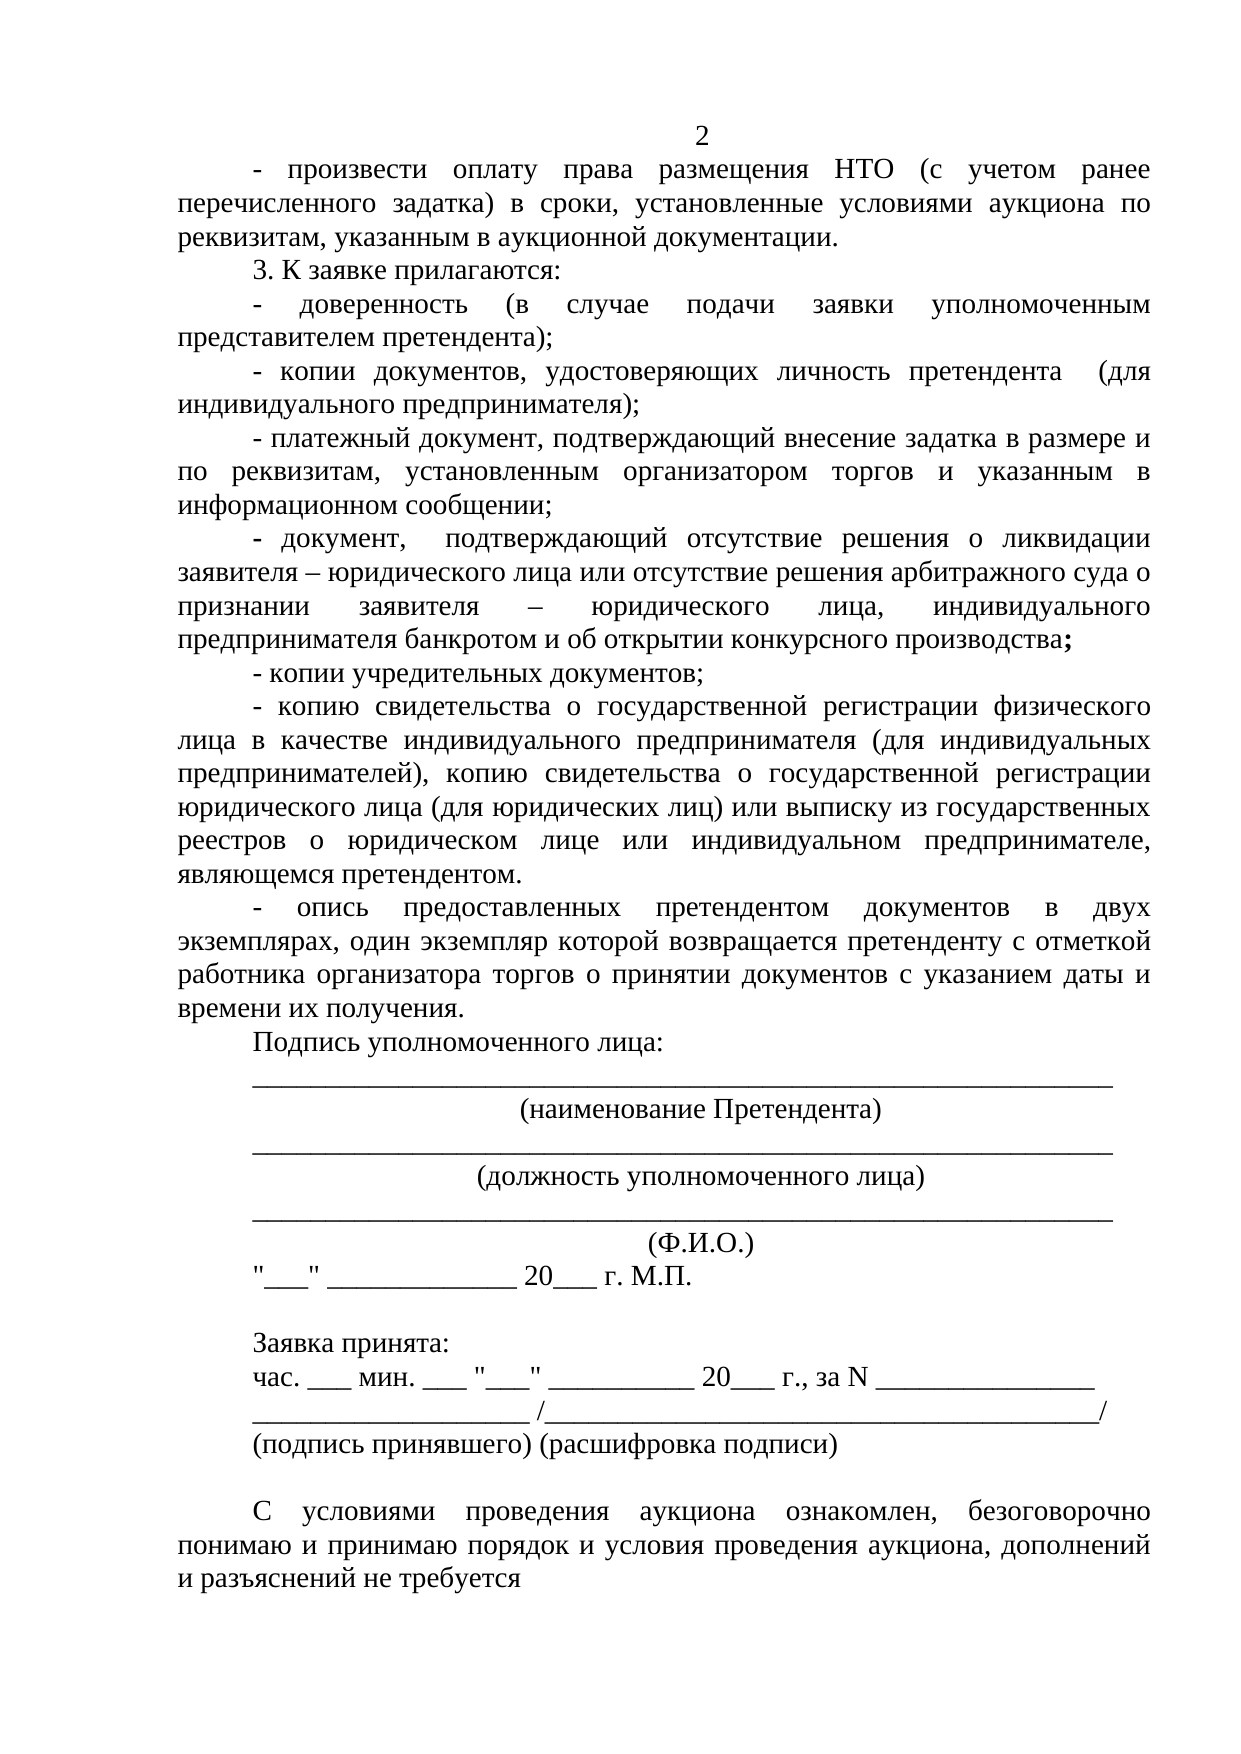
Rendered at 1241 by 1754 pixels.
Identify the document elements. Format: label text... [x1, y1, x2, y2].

text 3. К заявке прилагаются: [177, 252, 1152, 286]
text (должность уполномоченного лица) [177, 1158, 1152, 1191]
text час. ___ мин. ___ "___" __________ 20___ г., за N _______________ [177, 1359, 1152, 1393]
text ___________________________________________________________ [177, 1191, 1152, 1225]
text (наименование Претендента) [177, 1091, 1152, 1124]
text - копии документов, удостоверяющих личность претендента (для индивидуального предпринимателя); [177, 353, 1152, 420]
text - платежный документ, подтверждающий внесение задатка в размере и по реквизитам, установленным организатором торгов и указанным в информационном сообщении; [177, 420, 1152, 521]
text Подпись уполномоченного лица: [177, 1024, 1152, 1057]
text "___" _____________ 20___ г. М.П. [177, 1258, 1152, 1292]
text ___________________________________________________________ [177, 1057, 1152, 1091]
text Заявка принята: [177, 1326, 1152, 1359]
text ___________________ /______________________________________/ [177, 1393, 1152, 1426]
text - копии учредительных документов; [177, 655, 1152, 688]
text - произвести оплату права размещения НТО (с учетом ранее перечисленного задатка) в сроки, установленные условиями аукциона по реквизитам, указанным в аукционной документации. [177, 152, 1152, 252]
text С условиями проведения аукциона ознакомлен, безоговорочно понимаю и принимаю порядок и условия проведения аукциона, дополнений и разъяснений не требуется [177, 1493, 1152, 1594]
text - опись предоставленных претендентом документов в двух экземплярах, один экземпляр которой возвращается претенденту с отметкой работника организатора торгов о принятии документов с указанием даты и времени их получения. [177, 889, 1152, 1024]
text - доверенность (в случае подачи заявки уполномоченным представителем претендента); [177, 286, 1152, 353]
text - копию свидетельства о государственной регистрации физического лица в качестве индивидуального предпринимателя (для индивидуальных предпринимателей), копию свидетельства о государственной регистрации юридического лица (для юридических лиц) или выписку из государственных реестров о юридическом лице или индивидуальном предпринимателе, являющемся претендентом. [177, 688, 1152, 889]
text (подпись принявшего) (расшифровка подписи) [177, 1426, 1152, 1460]
text (Ф.И.О.) [177, 1225, 1152, 1258]
text 2 [177, 118, 1152, 152]
text - документ, подтверждающий отсутствие решения о ликвидации заявителя – юридического лица или отсутствие решения арбитражного суда о признании заявителя – юридического лица, индивидуального предпринимателя банкротом и об открытии конкурсного производства; [177, 521, 1152, 655]
text ___________________________________________________________ [177, 1124, 1152, 1158]
